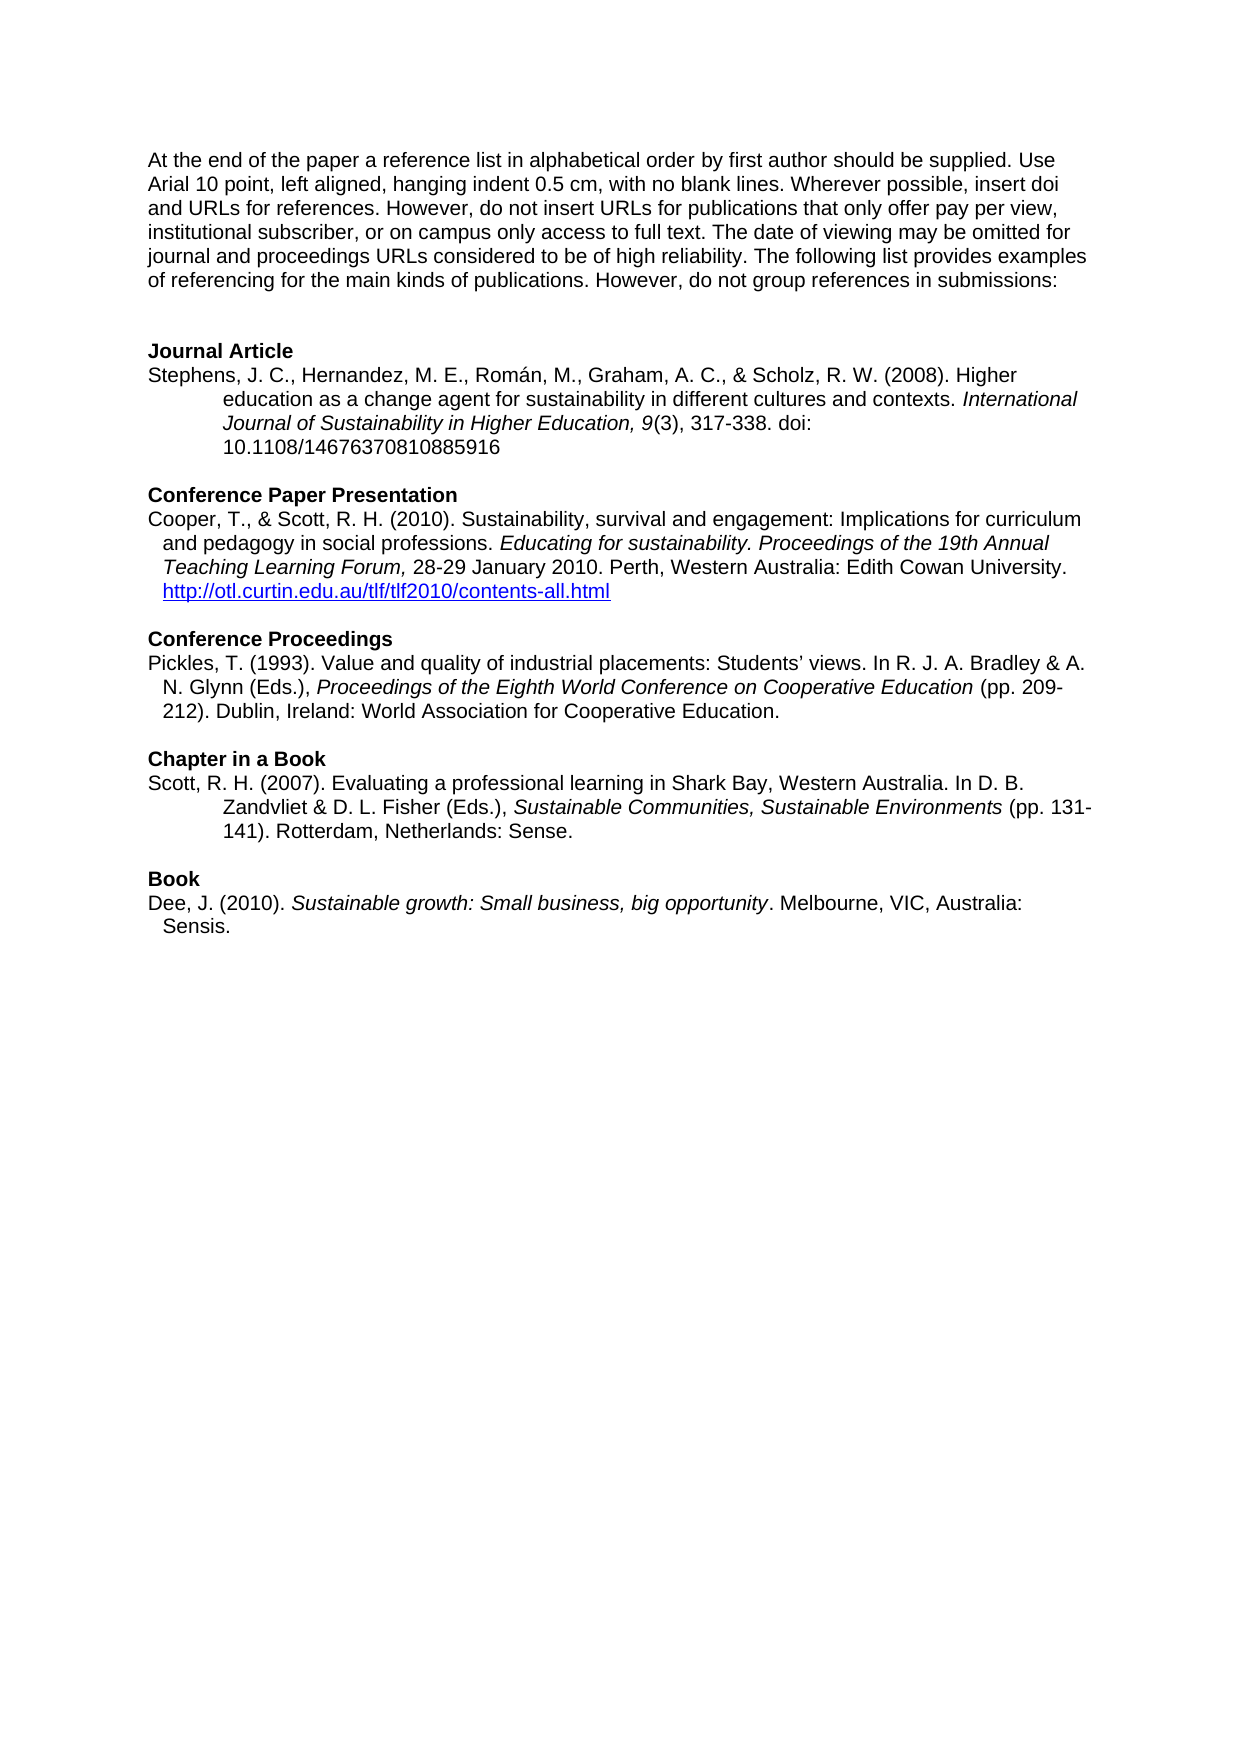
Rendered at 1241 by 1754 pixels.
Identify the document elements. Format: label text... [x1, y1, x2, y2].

text Cooper, T., & Scott, R. H. (2010). Sustainability, survival and engagement: Implications for curriculum and pedagogy in social professions. Educating for sustainability. Proceedings of the 19th Annual Teaching Learning Forum, 28-29 January 2010. Perth, Western Australia: Edith Cowan University. http://otl.curtin.edu.au/tlf/tlf2010/contents-all.html [148, 507, 1092, 603]
text At the end of the paper a reference list in alphabetical order by first author should be supplied. Use Arial 10 point, left aligned, hanging indent 0.5 cm, with no blank lines. Wherever possible, insert doi and URLs for references. However, do not insert URLs for publications that only offer pay per view, institutional subscriber, or on campus only access to full text. The date of viewing may be omitted for journal and proceedings URLs considered to be of high reliability. The following list provides examples of referencing for the main kinds of publications. However, do not group references in submissions: [148, 148, 1092, 291]
text Conference Proceedings [148, 627, 1092, 651]
text Chapter in a Book [148, 747, 1092, 771]
text Journal Article [148, 339, 1092, 363]
text Stephens, J. C., Hernandez, M. E., Román, M., Graham, A. C., & Scholz, R. W. (2008). Higher education as a change agent for sustainability in different cultures and contexts. International Journal of Sustainability in Higher Education, 9(3), 317-338. doi: 10.1108/14676370810885916 [148, 363, 1092, 459]
text Dee, J. (2010). Sustainable growth: Small business, big opportunity. Melbourne, VIC, Australia: Sensis. [148, 890, 1092, 938]
text Scott, R. H. (2007). Evaluating a professional learning in Shark Bay, Western Australia. In D. B. Zandvliet & D. L. Fisher (Eds.), Sustainable Communities, Sustainable Environments (pp. 131-141). Rotterdam, Netherlands: Sense. [148, 771, 1092, 842]
text Pickles, T. (1993). Value and quality of industrial placements: Students’ views. In R. J. A. Bradley & A. N. Glynn (Eds.), Proceedings of the Eighth World Conference on Cooperative Education (pp. 209-212). Dublin, Ireland: World Association for Cooperative Education. [148, 651, 1092, 723]
text Conference Paper Presentation [148, 483, 1092, 507]
text Book [148, 866, 1092, 890]
